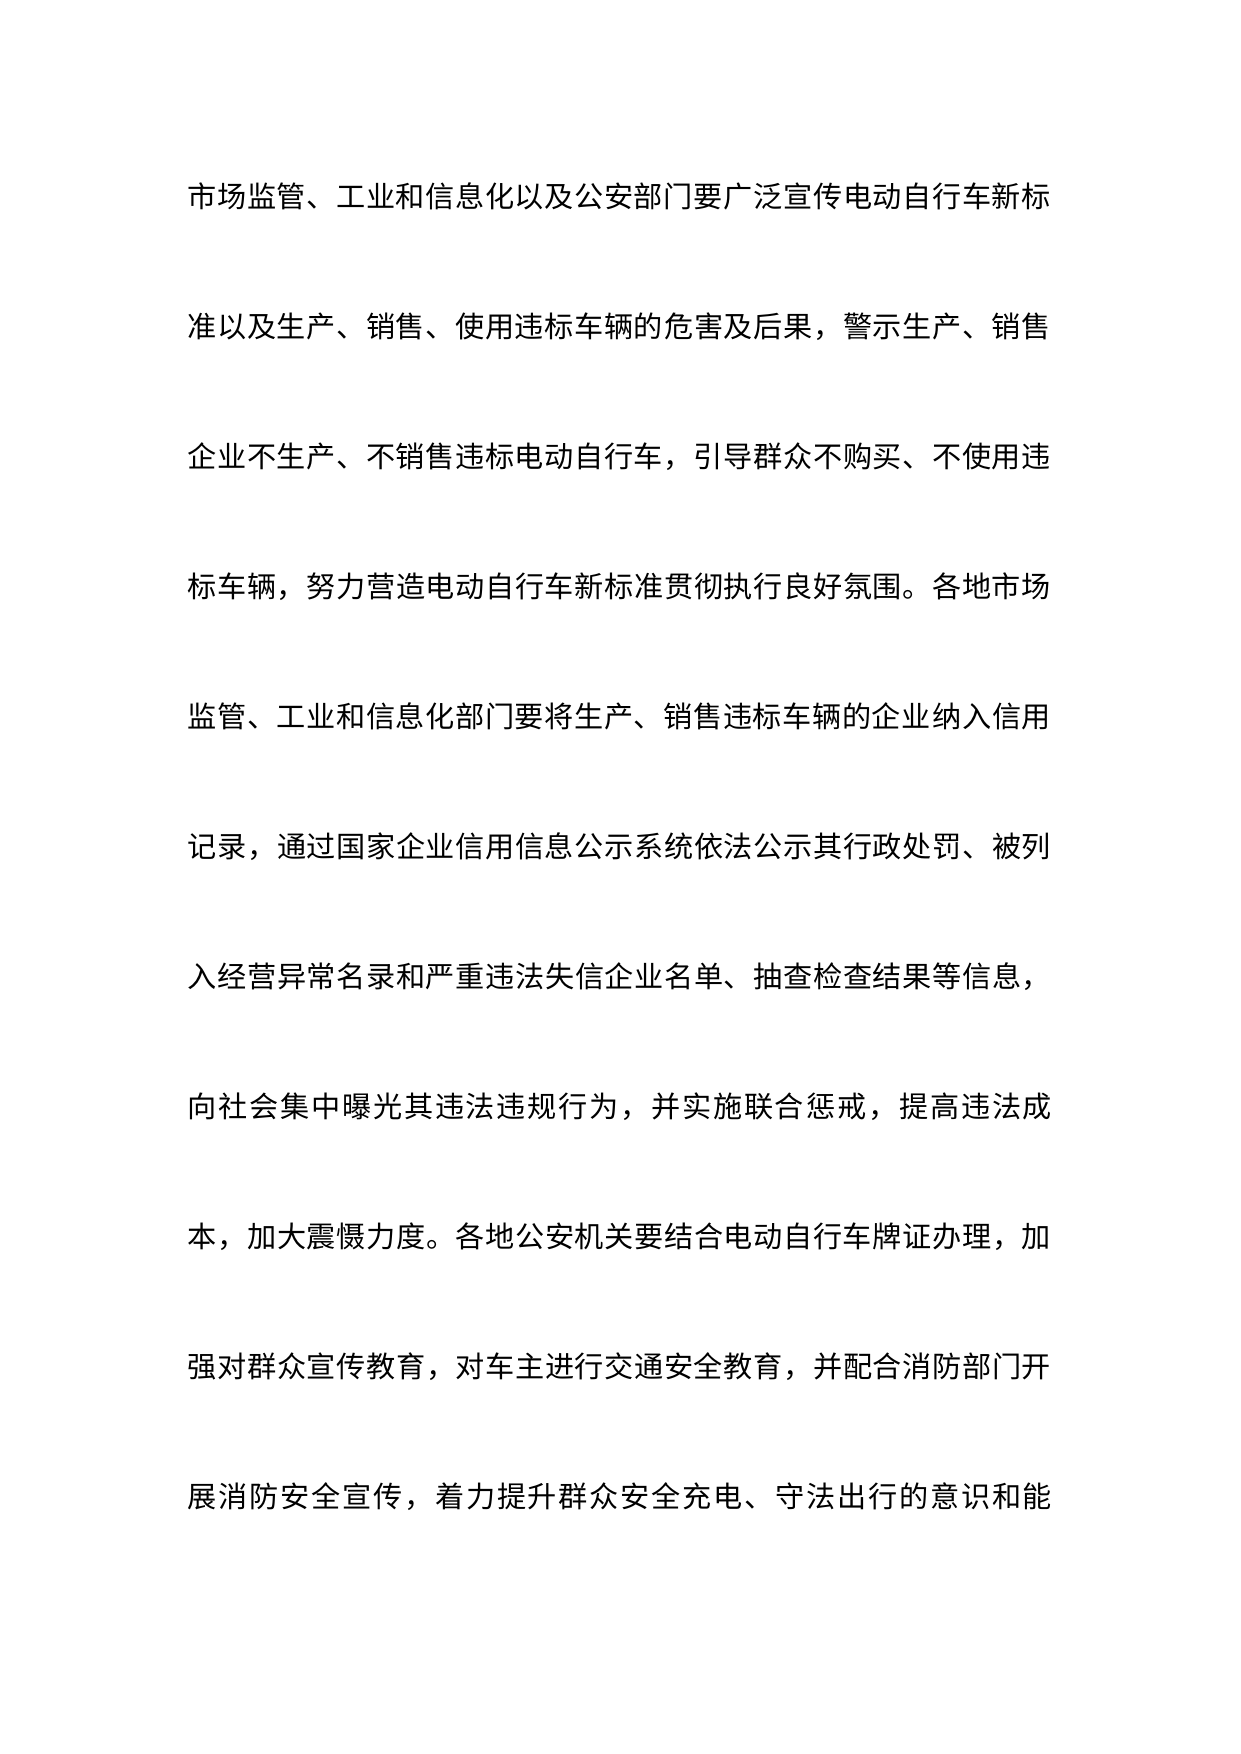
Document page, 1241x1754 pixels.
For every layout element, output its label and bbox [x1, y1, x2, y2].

text [187, 162, 1053, 1527]
